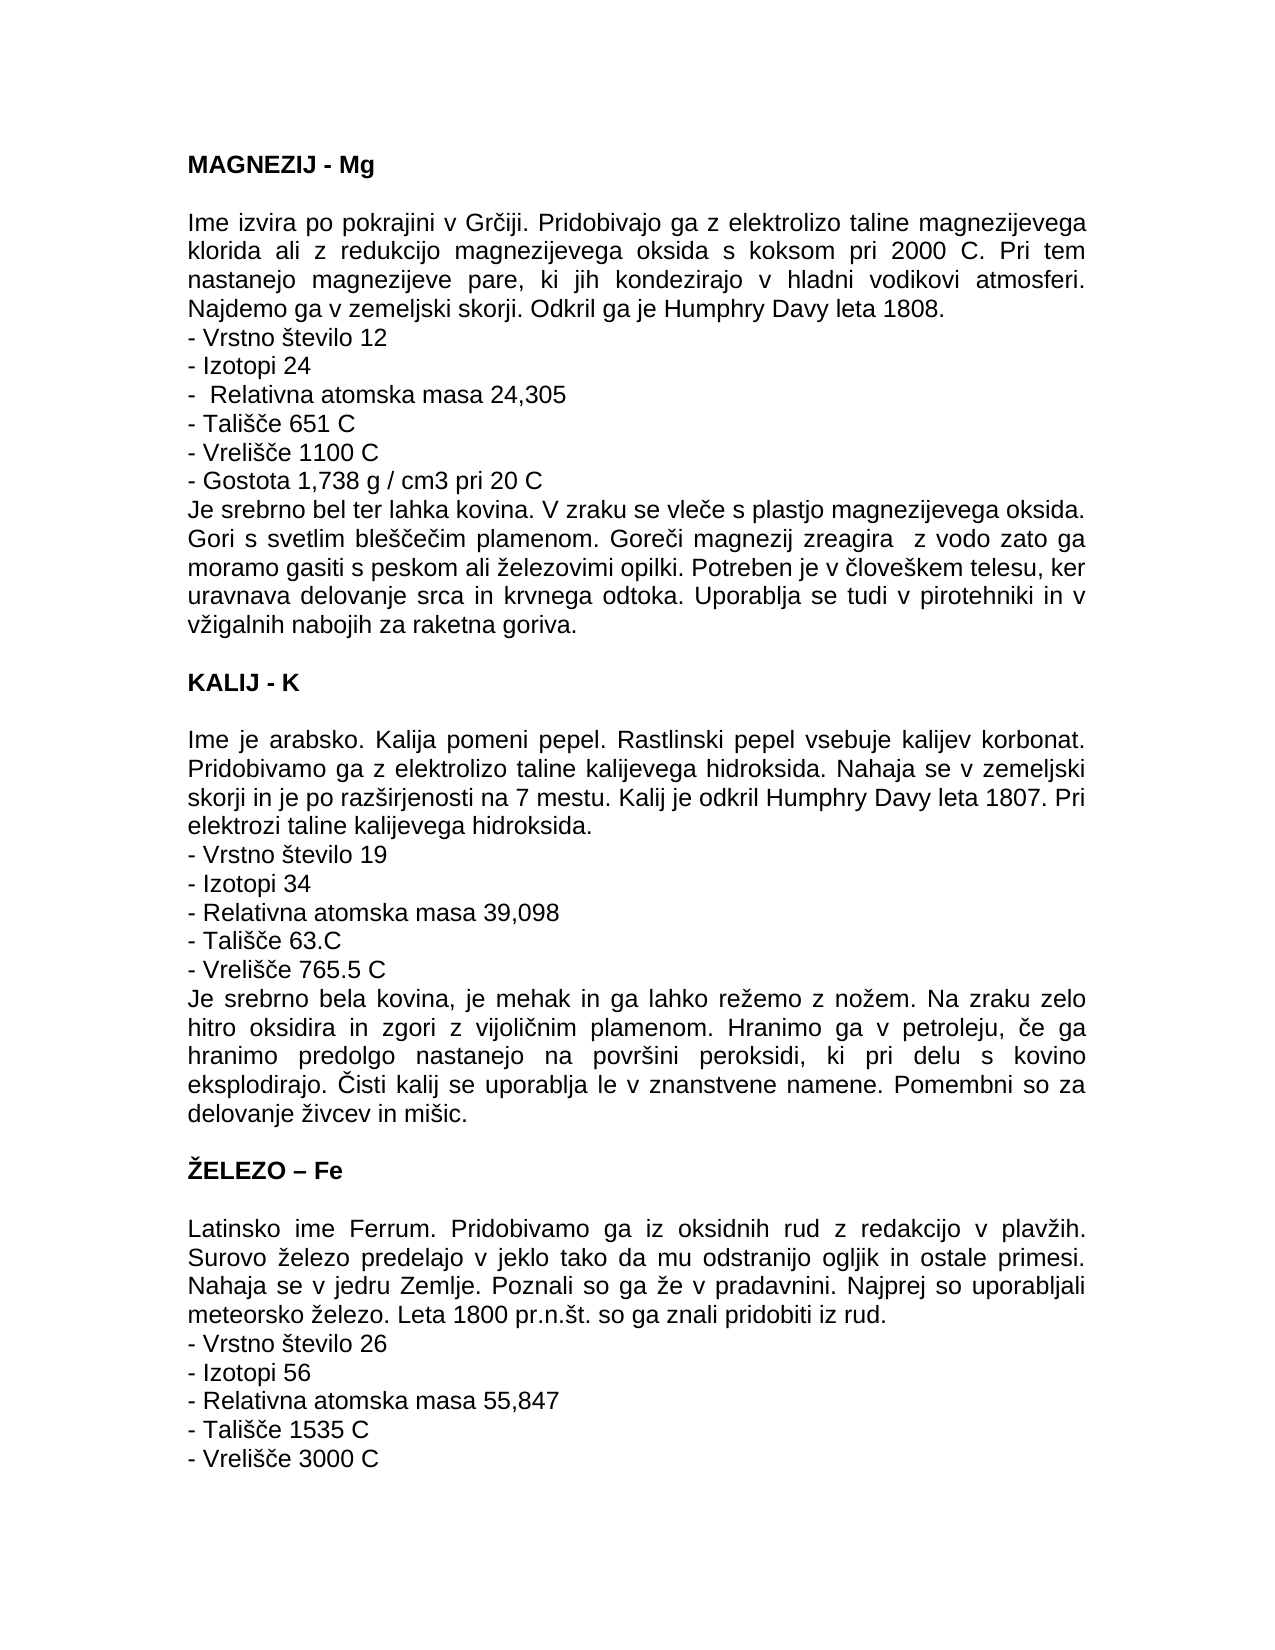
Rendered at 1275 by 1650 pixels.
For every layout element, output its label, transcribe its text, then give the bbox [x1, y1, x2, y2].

text - Gostota / cm3 pri [187, 466, 1087, 495]
text - Vrstno število 12 [187, 322, 1087, 351]
text - Vrelišče [187, 955, 1087, 984]
text - Izotopi 56 [187, 1357, 1087, 1386]
text - Tališče [187, 1415, 1087, 1444]
text - Vrstno število 19 [187, 840, 1087, 869]
text KALIJ - K [187, 667, 1087, 696]
text Ime izvira po pokrajini v Grčiji. Pridobivajo ga z elektrolizo taline magnezijevega klorida ali z redukcijo magnezijevega oksida s koksom pri . Pri tem nastanejo magnezijeve pare, ki jih kondezirajo v hladni vodikovi atmosferi. Najdemo ga v zemeljski skorji. Odkril ga je Humphry Davy leta 1808. [187, 207, 1087, 322]
text ŽELEZO – Fe [187, 1156, 1087, 1185]
text - Relativna atomska masa 55,847 [187, 1386, 1087, 1415]
text - Vrelišče [187, 437, 1087, 466]
text Je srebrno bel ter lahka kovina. V zraku se vleče s plastjo magnezijevega oksida. Gori s svetlim bleščečim plamenom. Goreči magnezij zreagira z vodo zato ga moramo gasiti s peskom ali železovimi opilki. Potreben je v človeškem telesu, ker uravnava delovanje srca in krvnega odtoka. Uporablja se tudi v pirotehniki in v vžigalnih nabojih za raketna goriva. [187, 495, 1087, 639]
text - Relativna atomska masa 24,305 [187, 380, 1087, 409]
text MAGNEZIJ - Mg [187, 150, 1087, 179]
text - Tališče [187, 926, 1087, 955]
text - Vrelišče [187, 1444, 1087, 1472]
text Latinsko ime Ferrum. Pridobivamo ga iz oksidnih rud z redakcijo v plavžih. Surovo železo predelajo v jeklo tako da mu odstranijo ogljik in ostale primesi. Nahaja se v jedru Zemlje. Poznali so ga že v pradavnini. Najprej so uporabljali meteorsko železo. Leta 1800 pr.n.št. so ga znali pridobiti iz rud. [187, 1214, 1087, 1329]
text - Relativna atomska masa 39,098 [187, 897, 1087, 926]
text - Izotopi 24 [187, 351, 1087, 380]
text Je srebrno bela kovina, je mehak in ga lahko režemo z nožem. Na zraku zelo hitro oksidira in zgori z vijoličnim plamenom. Hranimo ga v petroleju, če ga hranimo predolgo nastanejo na površini peroksidi, ki pri delu s kovino eksplodirajo. Čisti kalij se uporablja le v znanstvene namene. Pomembni so za delovanje živcev in mišic. [187, 984, 1087, 1127]
text - Izotopi 34 [187, 869, 1087, 897]
text - Vrstno število 26 [187, 1329, 1087, 1357]
text - Tališče [187, 409, 1087, 437]
text Ime je arabsko. Kalija pomeni pepel. Rastlinski pepel vsebuje kalijev korbonat. Pridobivamo ga z elektrolizo taline kalijevega hidroksida. Nahaja se v zemeljski skorji in je po razširjenosti na 7 mestu. Kalij je odkril Humphry Davy leta 1807. Pri elektrozi taline kalijevega hidroksida. [187, 725, 1087, 840]
